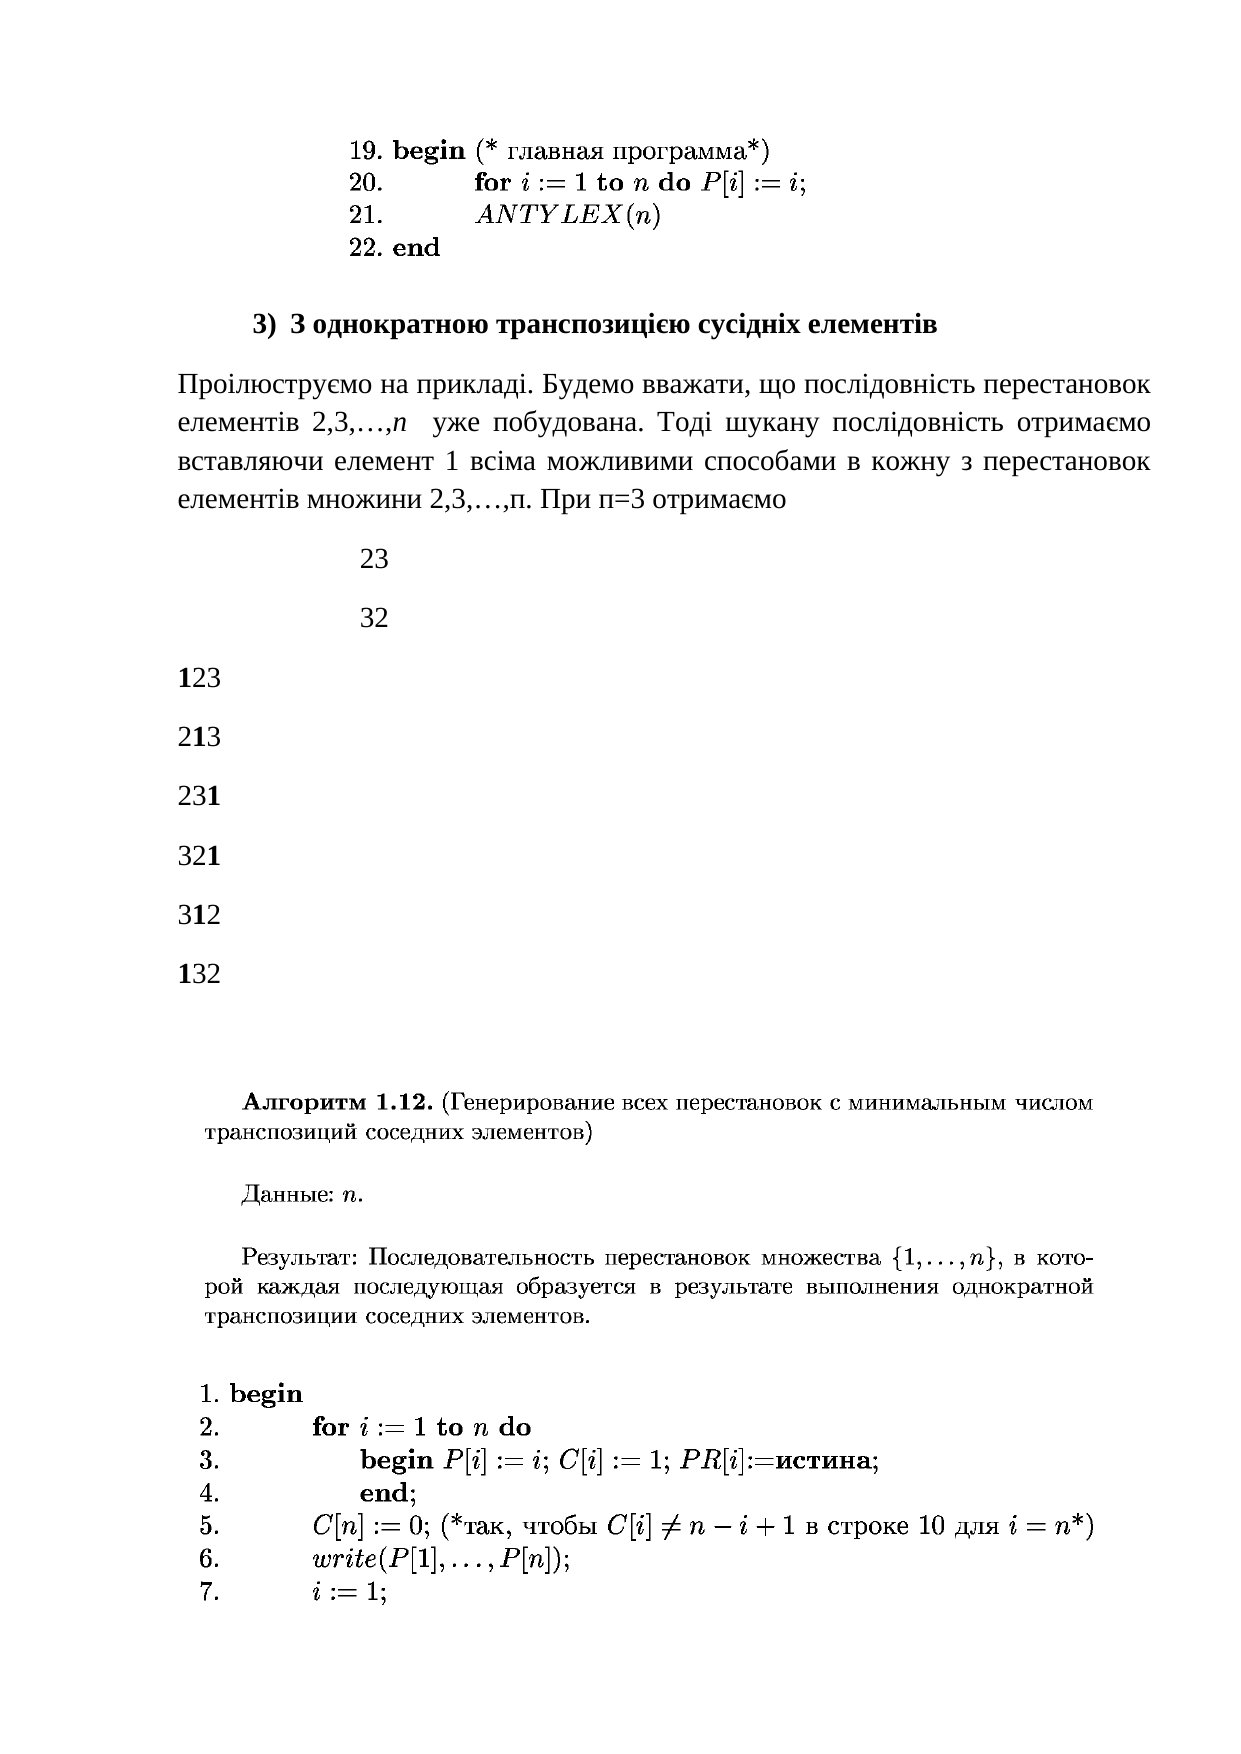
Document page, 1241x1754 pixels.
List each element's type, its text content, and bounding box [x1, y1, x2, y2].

text 231 [177, 778, 1152, 812]
text 23 [177, 541, 1152, 574]
picture [177, 1365, 1152, 1622]
text 312 [177, 897, 1152, 931]
list З однократною транспозицією сусідніх елементів [252, 307, 1152, 340]
text 32 [177, 600, 1152, 634]
picture [177, 1075, 1152, 1341]
picture [327, 118, 884, 264]
text 321 [177, 838, 1152, 871]
text Проілюструємо на прикладі. Будемо вважати, що послідовність перестановок елементів 2,3,…,п уже побудована. Тоді шукану послідовність отримаємо вставляючи елемент 1 всіма можливими способами в кожну з перестановок елементів множини 2,3,…,п. При п=3 отримаємо [177, 366, 1152, 515]
text 123 [177, 660, 1152, 693]
text 213 [177, 719, 1152, 753]
text 132 [177, 957, 1152, 990]
